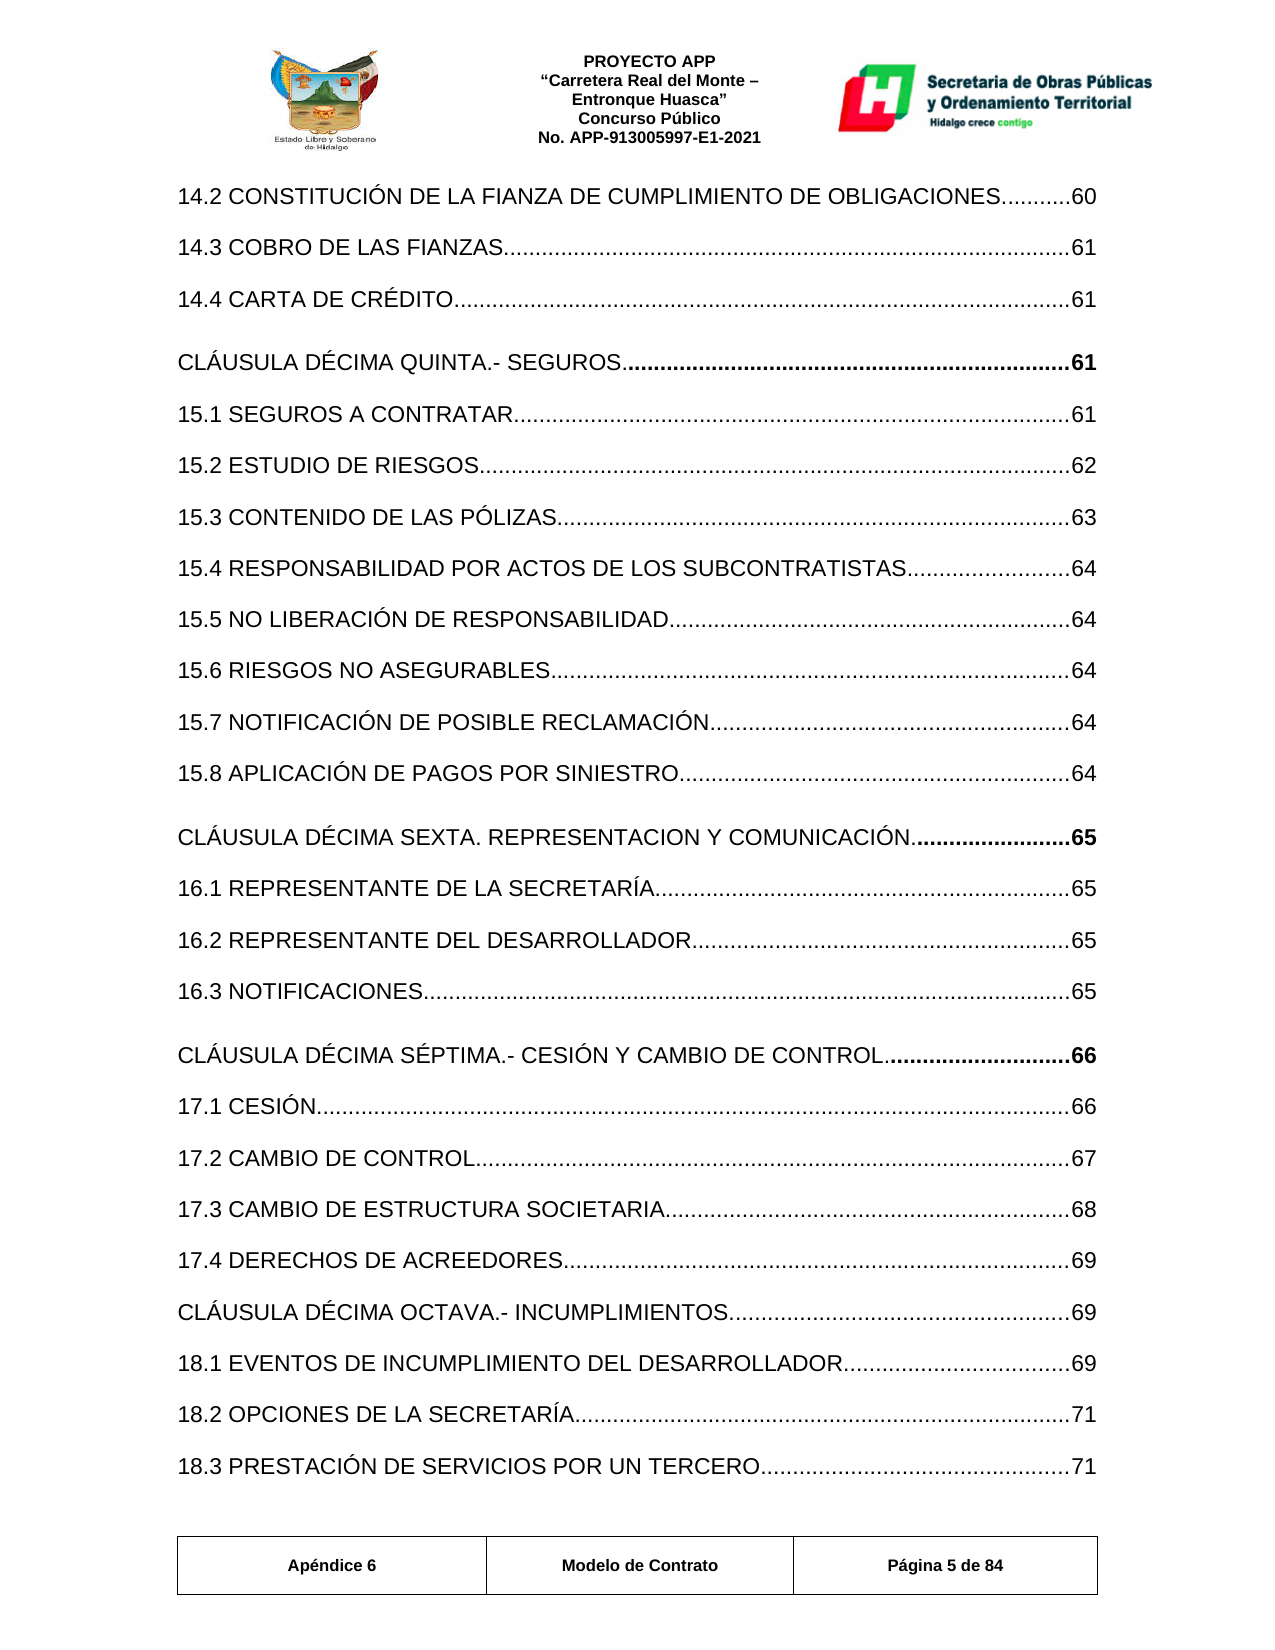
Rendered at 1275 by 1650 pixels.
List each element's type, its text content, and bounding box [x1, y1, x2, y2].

text 15.8 APLICACIÓN DE PAGOS POR SINIESTRO. 64 [177, 760, 1098, 787]
text 15.3 CONTENIDO DE LAS PÓLIZAS. 63 [177, 503, 1098, 530]
text 18.3 PRESTACIÓN DE SERVICIOS POR UN TERCERO. 71 [177, 1453, 1098, 1479]
text 18.2 OPCIONES DE LA SECRETARÍA. 71 [177, 1401, 1098, 1428]
text 15.4 RESPONSABILIDAD POR ACTOS DE LOS SUBCONTRATISTAS. 64 [177, 555, 1098, 581]
text 17.2 CAMBIO DE CONTROL. 67 [177, 1145, 1098, 1171]
text 15.1 SEGUROS A CONTRATAR. 61 [177, 401, 1098, 427]
text 17.1 CESIÓN. 66 [177, 1093, 1098, 1120]
text CLÁUSULA DÉCIMA OCTAVA.- INCUMPLIMIENTOS. 69 [177, 1299, 1098, 1325]
text 15.5 NO LIBERACIÓN DE RESPONSABILIDAD. 64 [177, 606, 1098, 632]
text 16.2 REPRESENTANTE DEL DESARROLLADOR. 65 [177, 927, 1098, 953]
text 16.1 REPRESENTANTE DE LA SECRETARÍA. 65 [177, 875, 1098, 902]
text 14.4 CARTA DE CRÉDITO. 61 [177, 286, 1098, 312]
text 18.1 EVENTOS DE INCUMPLIMIENTO DEL DESARROLLADOR. 69 [177, 1350, 1098, 1376]
text 16.3 NOTIFICACIONES. 65 [177, 978, 1098, 1004]
text 17.4 DERECHOS DE ACREEDORES. 69 [177, 1247, 1098, 1274]
text 14.3 COBRO DE LAS FIANZAS. 61 [177, 234, 1098, 261]
text 15.6 RIESGOS NO ASEGURABLES. 64 [177, 657, 1098, 684]
text 15.2 ESTUDIO DE RIESGOS. 62 [177, 452, 1098, 478]
picture [835, 57, 1156, 142]
text CLÁUSULA DÉCIMA SEXTA. REPRESENTACION Y COMUNICACIÓN. 65 [177, 824, 1098, 850]
text 15.7 NOTIFICACIÓN DE POSIBLE RECLAMACIÓN. 64 [177, 709, 1098, 735]
text 14.2 CONSTITUCIÓN DE LA FIANZA DE CUMPLIMIENTO DE OBLIGACIONES. 60 [177, 183, 1098, 209]
picture [263, 44, 386, 155]
text CLÁUSULA DÉCIMA QUINTA.- SEGUROS. 61 [177, 349, 1098, 376]
text CLÁUSULA DÉCIMA SÉPTIMA.- CESIÓN Y CAMBIO DE CONTROL. 66 [177, 1042, 1098, 1068]
text 17.3 CAMBIO DE ESTRUCTURA SOCIETARIA. 68 [177, 1196, 1098, 1222]
